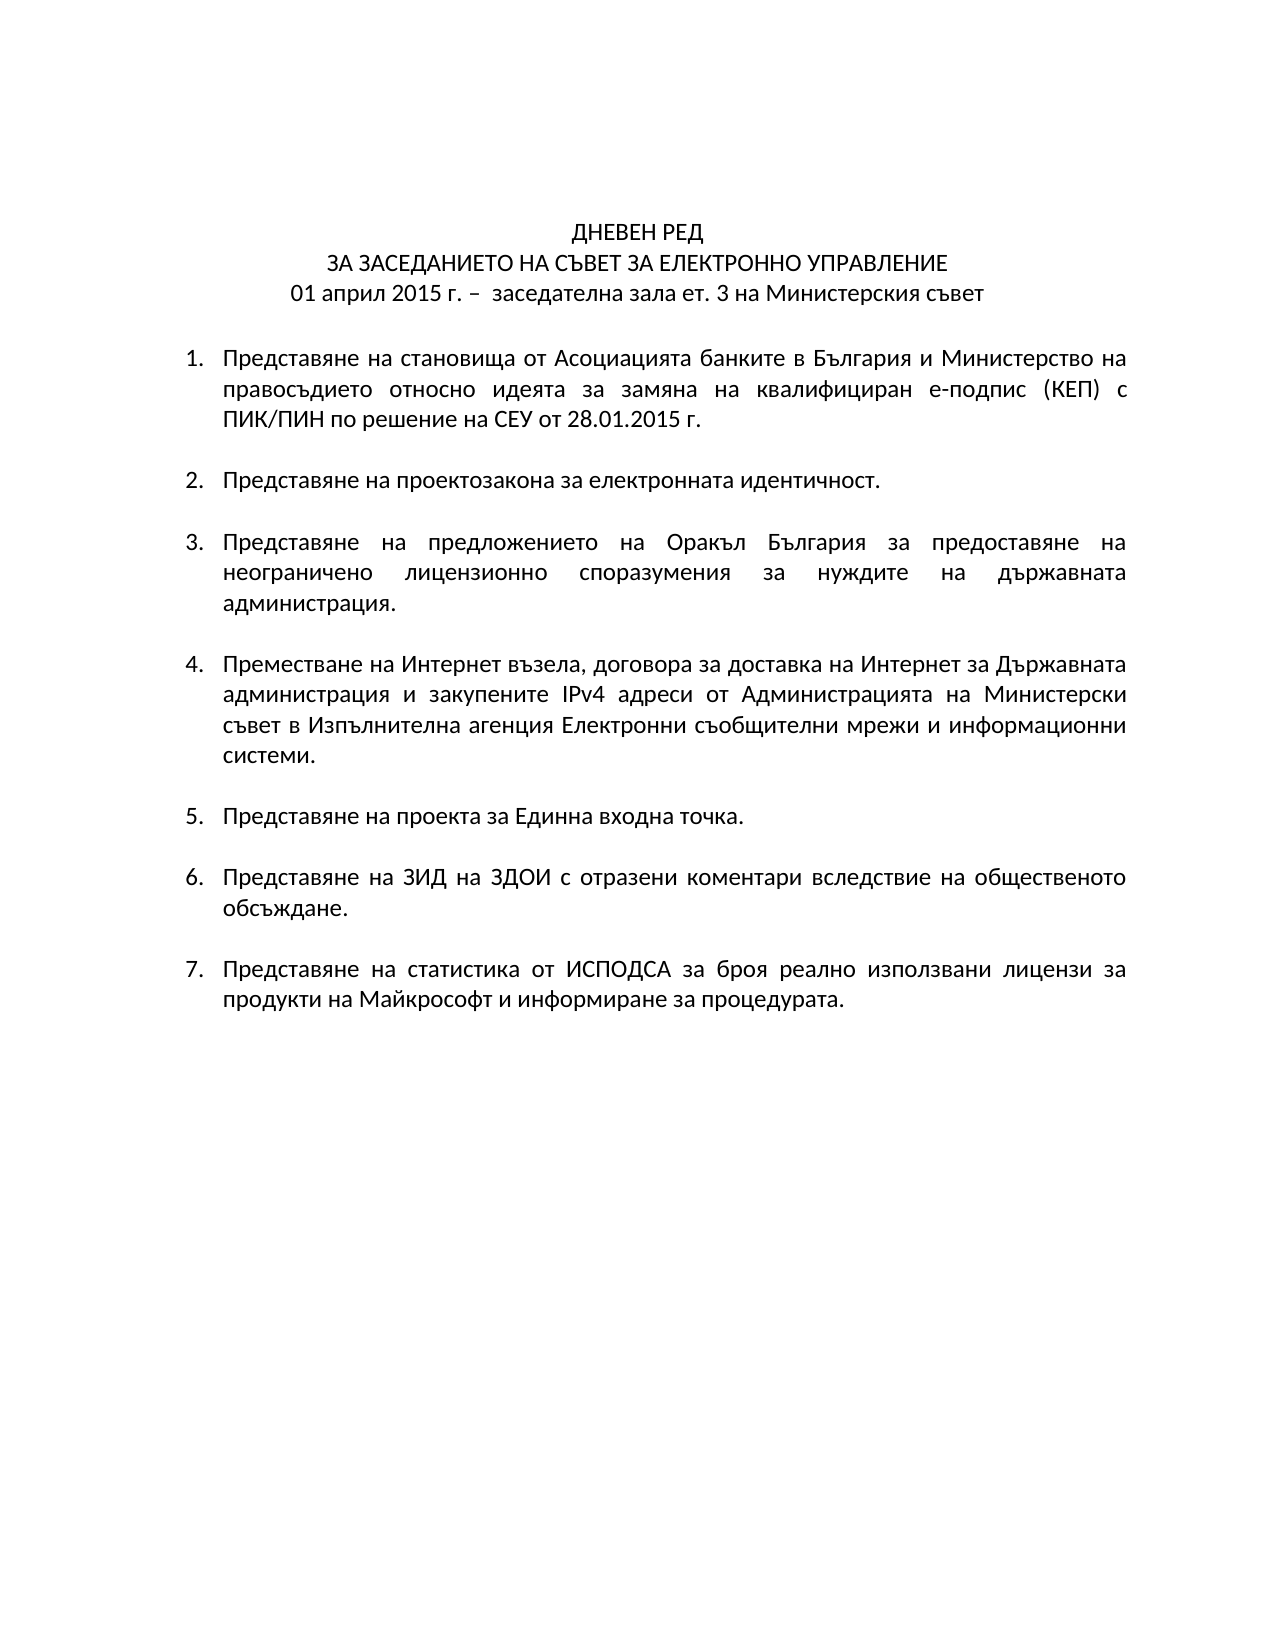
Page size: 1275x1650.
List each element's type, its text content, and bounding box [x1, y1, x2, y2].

list Представяне на статистика от ИСПОДСА за броя реално използвани лицензи за продукти на Майкрософт и информиране за процедурата. [185, 953, 1127, 1014]
list Представяне на проектозакона за електронната идентичност. [185, 465, 1127, 495]
list Представяне на становища от Асоциацията банките в България и Министерство на правосъдието относно идеята за замяна на квалифициран е-подпис (КЕП) с ПИК/ПИН по решение на СЕУ от 28.01.2015 г. [185, 343, 1127, 434]
list Представяне на предложението на Оракъл България за предоставяне на неограничено лицензионно споразумения за нуждите на държавната администрация. [185, 526, 1127, 617]
text 01 април 2015 г. – заседателна зала ет. 3 на Министерския съвет [148, 278, 1127, 308]
list Преместване на Интернет възела, договора за доставка на Интернет за Държавната администрация и закупените IPv4 адреси от Администрацията на Министерски съвет в Изпълнителна агенция Електронни съобщителни мрежи и информационни системи. [185, 648, 1127, 770]
list Представяне на проекта за Единна входна точка. [185, 800, 1127, 831]
text ЗА ЗАСЕДАНИЕТО НА СЪВЕТ ЗА ЕЛЕКТРОННО УПРАВЛЕНИЕ [148, 247, 1127, 278]
list Представяне на ЗИД на ЗДОИ с отразени коментари вследствие на общественото обсъждане. [185, 861, 1127, 922]
text ДНЕВЕН РЕД [148, 217, 1127, 247]
